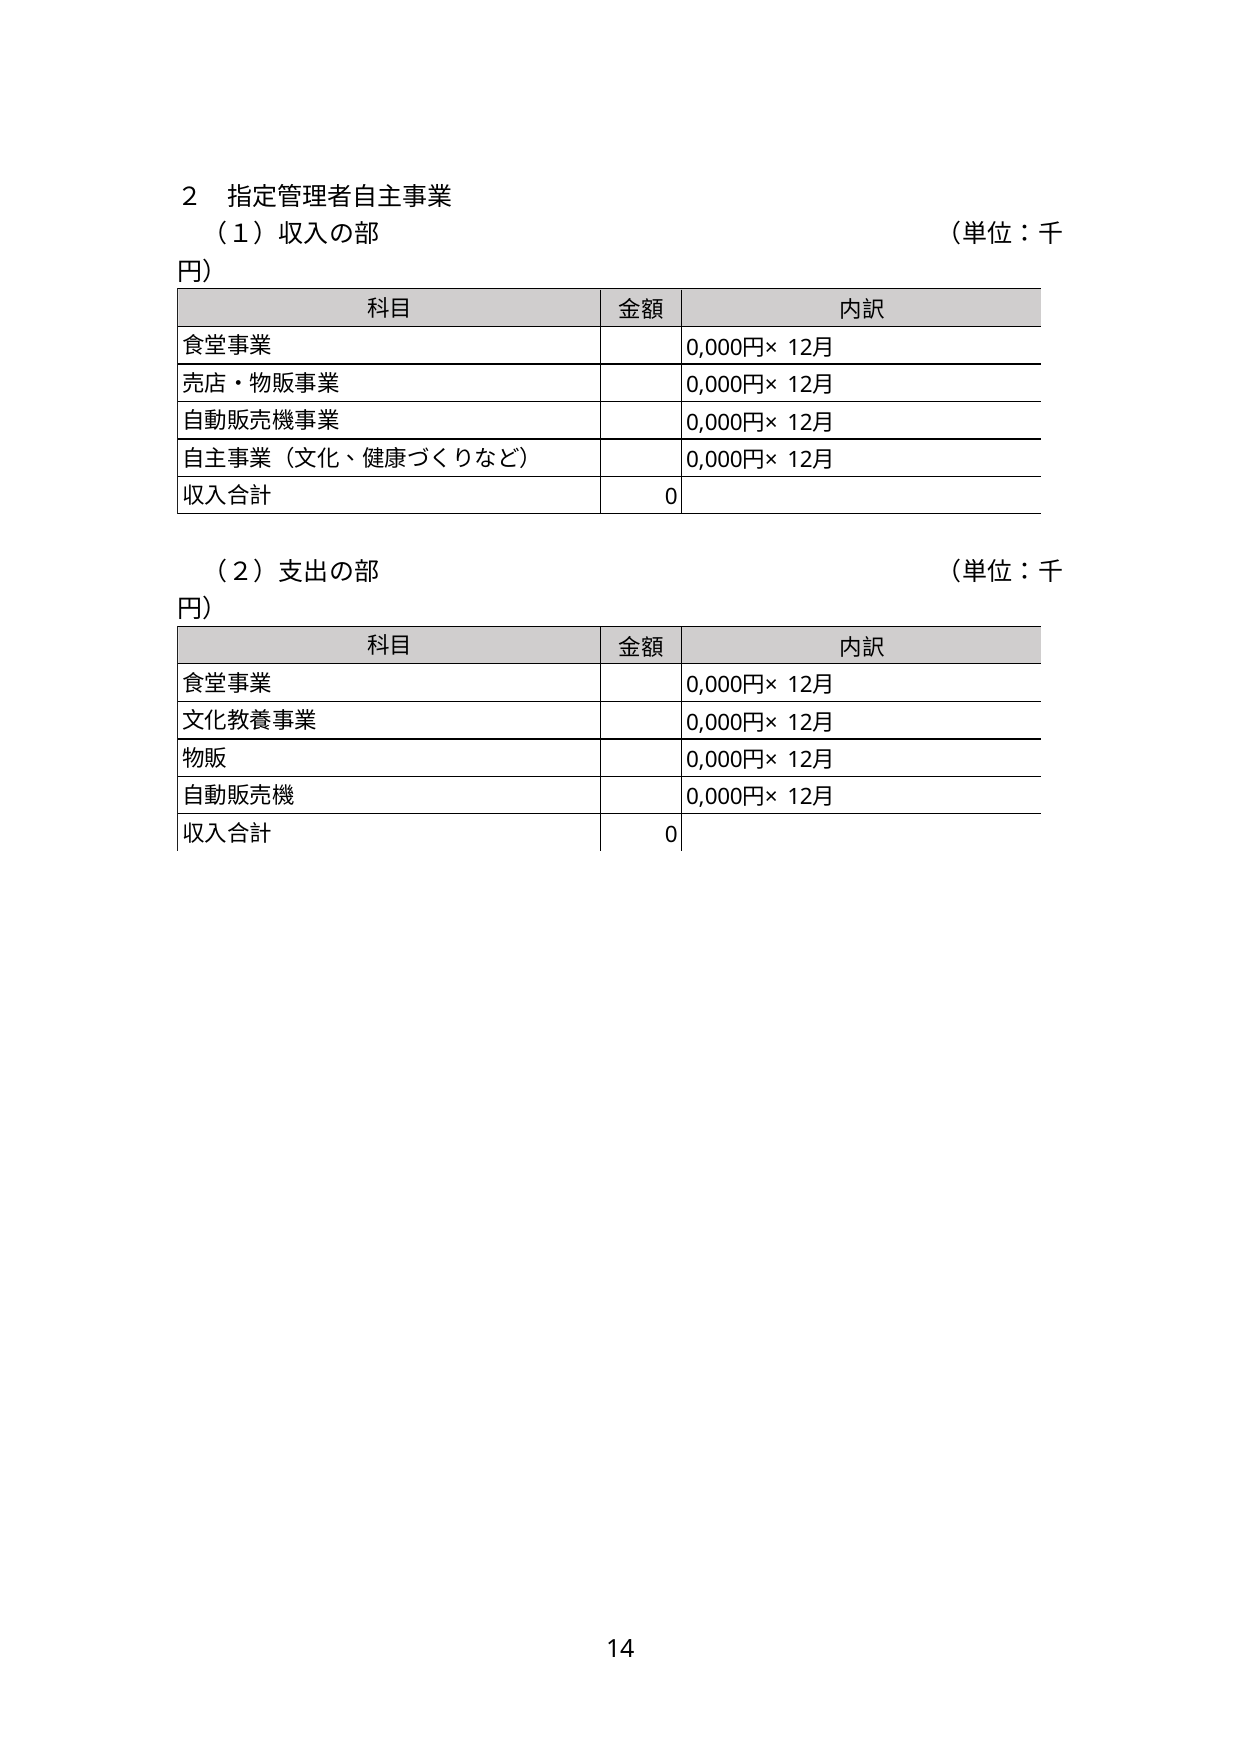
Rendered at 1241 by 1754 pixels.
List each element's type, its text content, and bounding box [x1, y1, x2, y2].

text （１）収入の部 （単位：千円） [177, 213, 1063, 288]
text ２ 指定管理者自主事業 [177, 176, 1063, 213]
text （２）支出の部 （単位：千円） [177, 551, 1063, 626]
